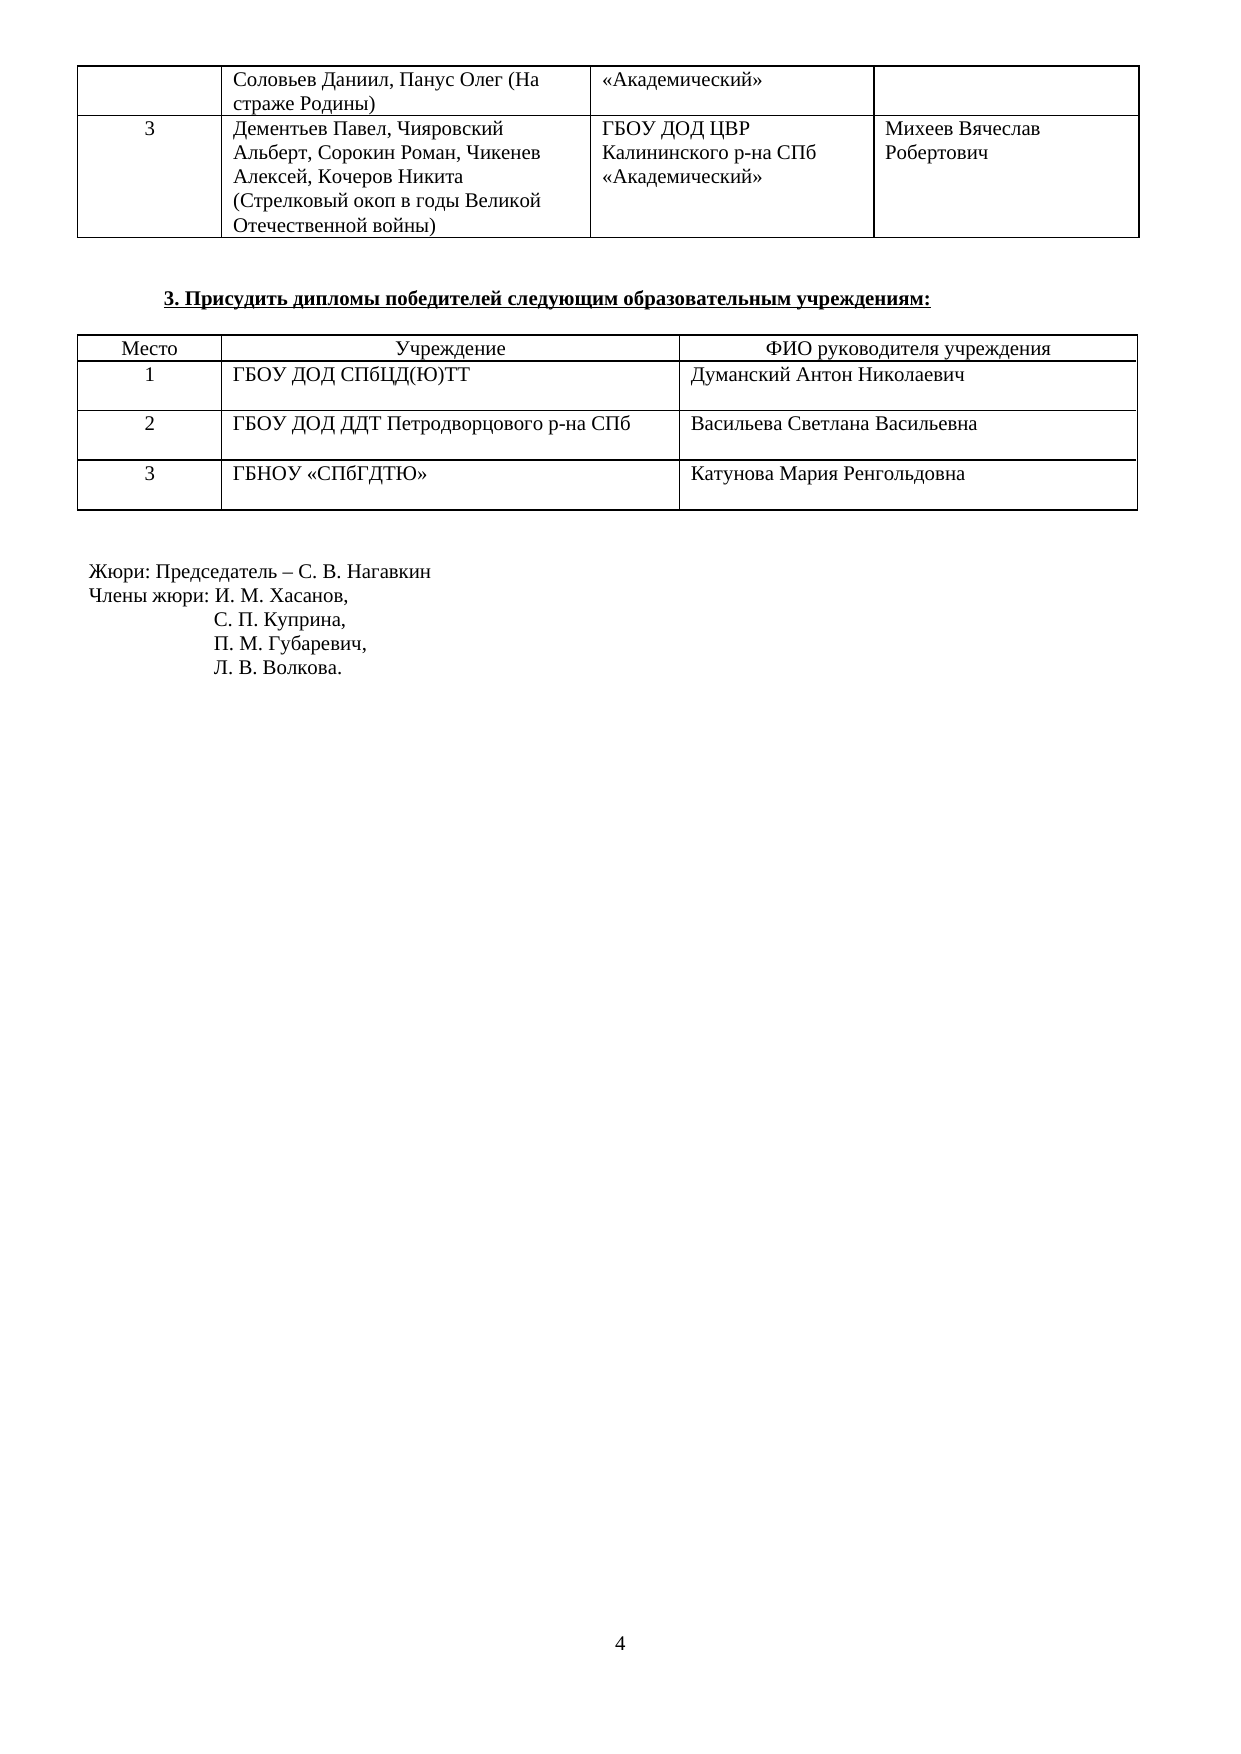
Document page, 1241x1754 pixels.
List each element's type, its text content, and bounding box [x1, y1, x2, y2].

text Жюри: Председатель – С. В. Нагавкин [89, 559, 1152, 583]
table_cell Думанский Антон Николаевич [680, 360, 1137, 410]
table_cell Васильева Светлана Васильевна [680, 410, 1137, 459]
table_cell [591, 116, 873, 237]
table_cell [875, 67, 1138, 115]
table_cell ГБОУ ДОД СПбЦД(Ю)ТТ [222, 362, 679, 410]
text Члены жюри: И. М. Хасанов, [89, 583, 1152, 607]
table_cell 1 [78, 362, 221, 410]
table_cell ГБНОУ «СПбГДТЮ» [222, 461, 679, 509]
table_cell Михеев Вячеслав Робертович [875, 116, 1138, 237]
table_cell 2 [78, 411, 221, 459]
table_header Учреждение [222, 336, 679, 360]
table_header ФИО руководителя учреждения [680, 336, 1137, 360]
text П. М. Губаревич, [89, 631, 1152, 655]
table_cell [591, 67, 873, 115]
table_cell 3 [78, 461, 221, 509]
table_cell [222, 67, 590, 115]
text Л. В. Волкова. [89, 655, 1152, 679]
table_cell Дементьев Павел, Чияровский Альберт, Сорокин Роман, Чикенев Алексей, Кочеров Никита (Стрелковый окоп в годы Великой Отечественной войны) [222, 116, 590, 237]
table_cell Катунова Мария Ренгольдовна [680, 459, 1137, 509]
table_cell ГБОУ ДОД ДДТ Петродворцового р-на СПб [222, 411, 679, 459]
text 3. Присудить дипломы победителей следующим образовательным учреждениям: [89, 286, 1152, 310]
table_cell 2 [78, 67, 221, 115]
table_header Место [78, 336, 221, 360]
text С. П. Куприна, [89, 607, 1152, 631]
table_cell 3 [78, 116, 221, 237]
